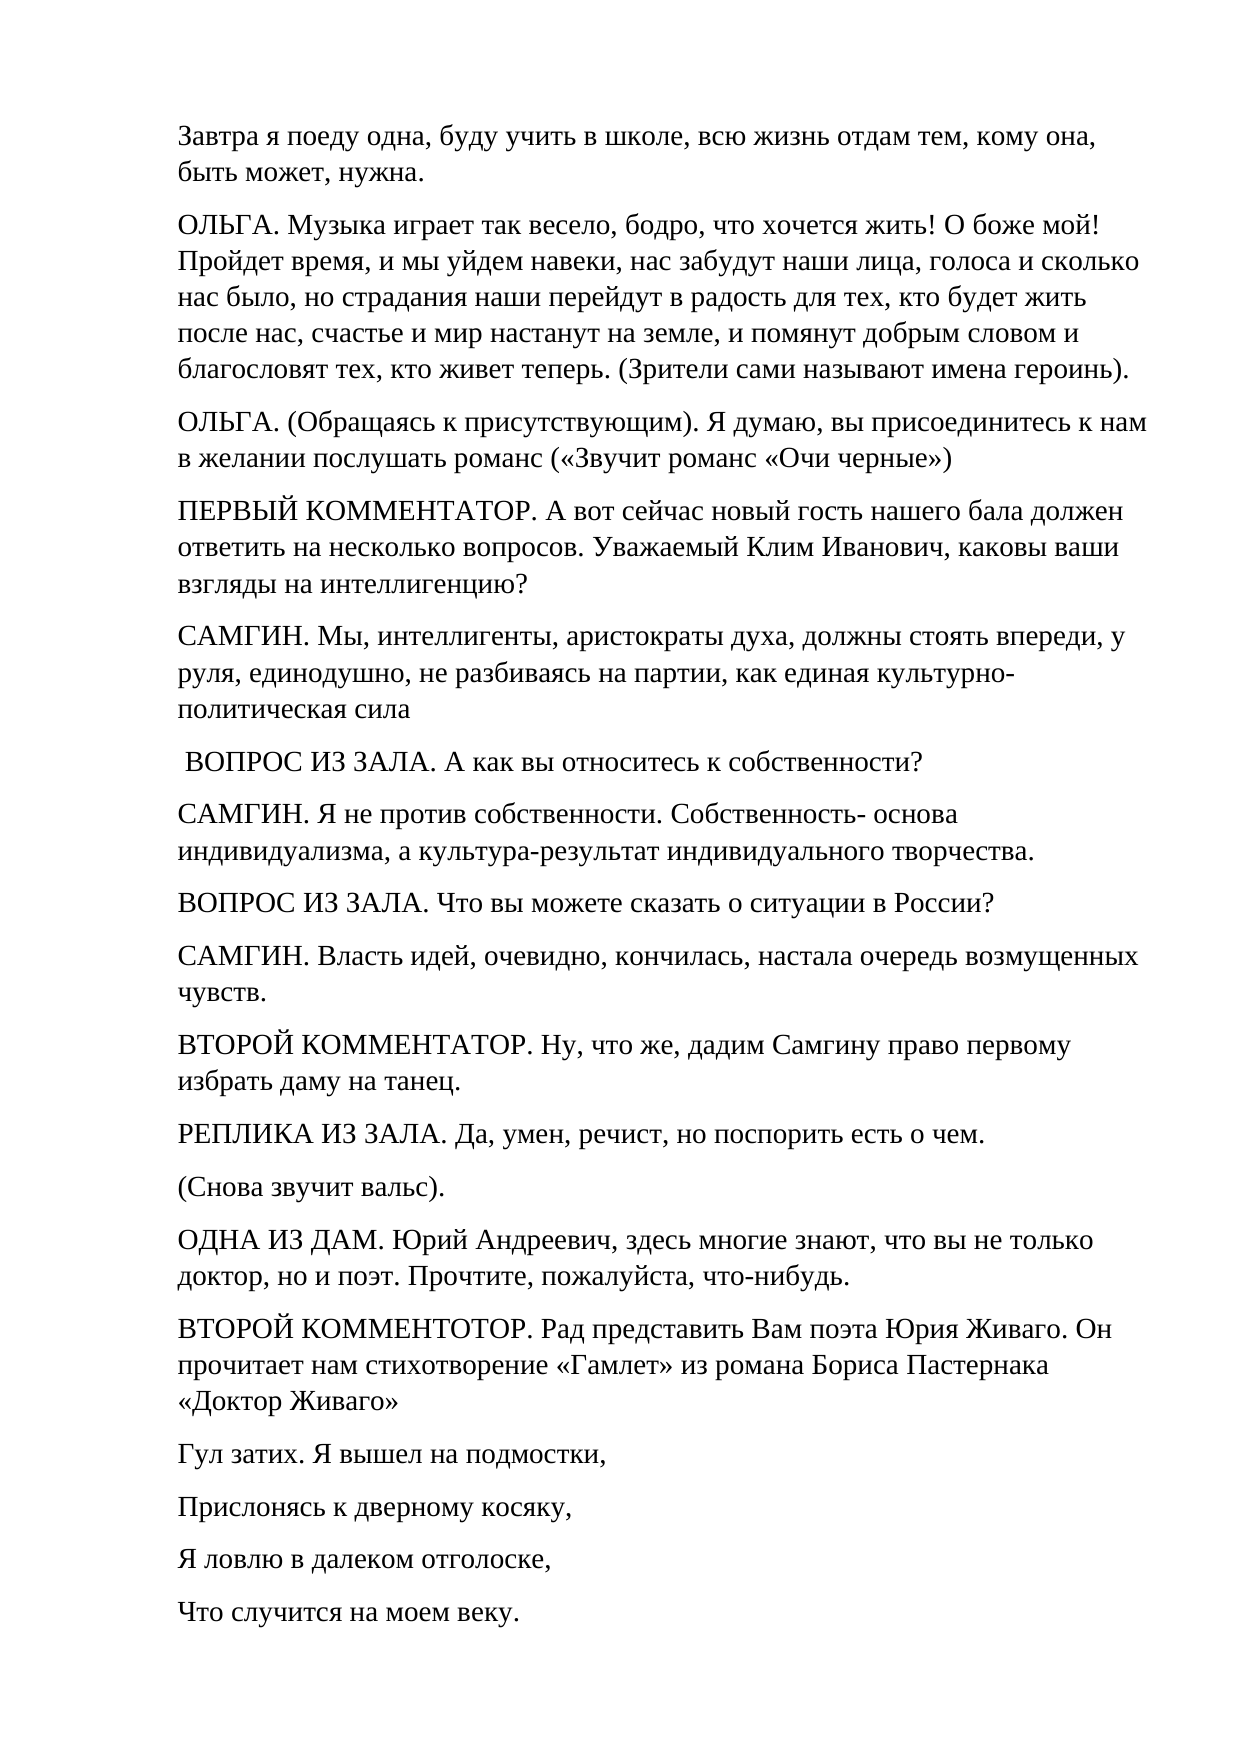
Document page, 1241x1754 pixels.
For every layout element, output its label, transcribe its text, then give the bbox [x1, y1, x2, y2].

text РЕПЛИКА ИЗ ЗАЛА. Да, умен, речист, но поспорить есть о чем. [177, 1116, 1152, 1150]
text Прислонясь к дверному косяку, [177, 1489, 1152, 1522]
text Что случится на моем веку. [177, 1594, 1152, 1628]
text ОЛЬГА. (Обращаясь к присутствующим). Я думаю, вы присоединитесь к нам в желании послушать романс («Звучит романс «Очи черные») [177, 404, 1152, 474]
text ВОПРОС ИЗ ЗАЛА. А как вы относитесь к собственности? [177, 744, 1152, 777]
text ВТОРОЙ КОММЕНТАТОР. Ну, что же, дадим Самгину право первому избрать даму на танец. [177, 1027, 1152, 1097]
text САМГИН. Мы, интеллигенты, аристократы духа, должны стоять впереди, у руля, единодушно, не разбиваясь на партии, как единая культурно-политическая сила [177, 618, 1152, 724]
text Я ловлю в далеком отголоске, [177, 1541, 1152, 1575]
text Гул затих. Я вышел на подмостки, [177, 1436, 1152, 1469]
text ОЛЬГА. Музыка играет так весело, бодро, что хочется жить! О боже мой! Пройдет время, и мы уйдем навеки, нас забудут наши лица, голоса и сколько нас было, но страдания наши перейдут в радость для тех, кто будет жить после нас, счастье и мир настанут на земле, и помянут добрым словом и благословят тех, кто живет теперь. (Зрители сами называют имена героинь). [177, 207, 1152, 385]
text ВТОРОЙ КОММЕНТОТОР. Рад представить Вам поэта Юрия Живаго. Он прочитает нам стихотворение «Гамлет» из романа Бориса Пастернака «Доктор Живаго» [177, 1311, 1152, 1417]
text (Снова звучит вальс). [177, 1169, 1152, 1202]
text ОДНА ИЗ ДАМ. Юрий Андреевич, здесь многие знают, что вы не только доктор, но и поэт. Прочтите, пожалуйста, что-нибудь. [177, 1222, 1152, 1291]
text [177, 118, 1152, 188]
text САМГИН. Я не против собственности. Собственность- основа индивидуализма, а культура-результат индивидуального творчества. [177, 796, 1152, 866]
text ПЕРВЫЙ КОММЕНТАТОР. А вот сейчас новый гость нашего бала должен ответить на несколько вопросов. Уважаемый Клим Иванович, каковы ваши взгляды на интеллигенцию? [177, 493, 1152, 599]
text ВОПРОС ИЗ ЗАЛА. Что вы можете сказать о ситуации в России? [177, 885, 1152, 919]
text САМГИН. Власть идей, очевидно, кончилась, настала очередь возмущенных чувств. [177, 938, 1152, 1008]
